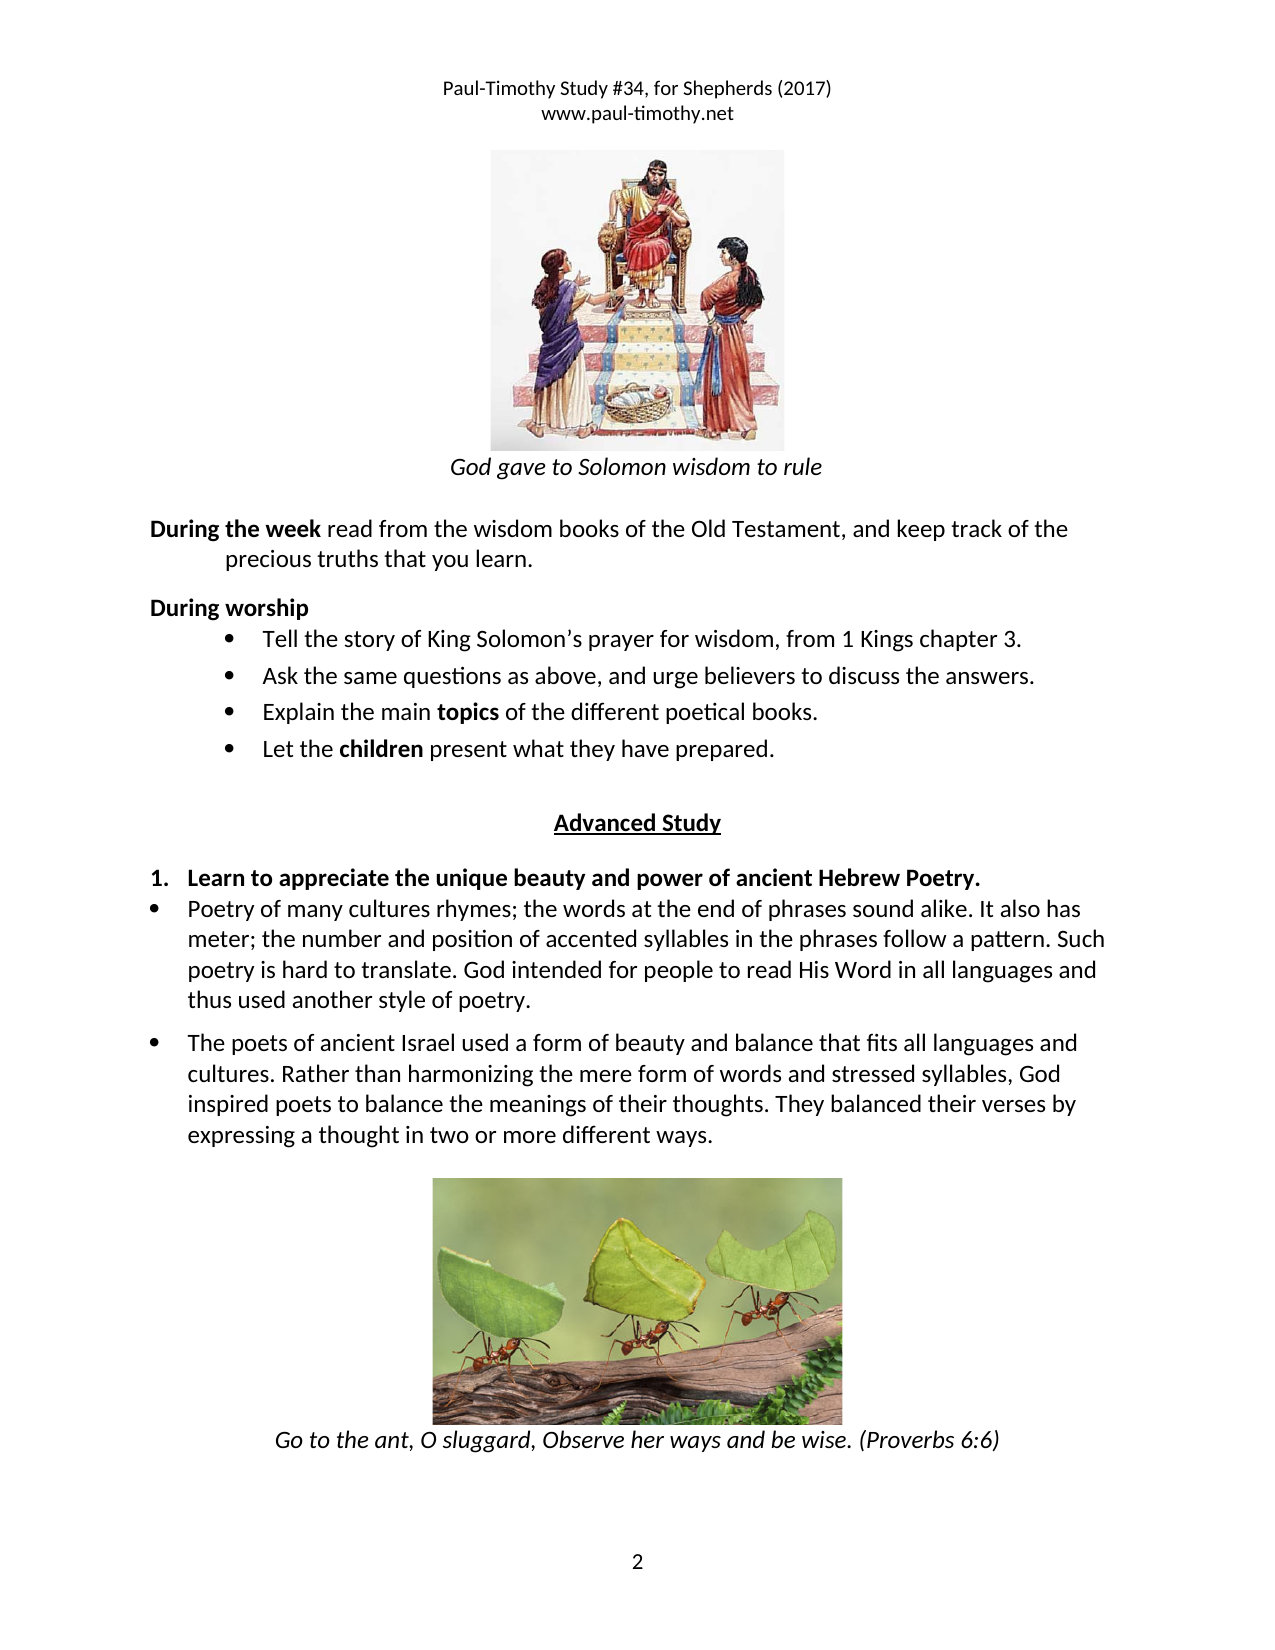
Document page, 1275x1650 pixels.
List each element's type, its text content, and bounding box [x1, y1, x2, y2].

text Tell the story of King Solomon’s prayer for wisdom, from 1 Kings chapter 3. [225, 623, 1125, 653]
text Poetry of many cultures rhymes; the words at the end of phrases sound alike. It also has meter; the number and position of accented syllables in the phrases follow a pattern. Such poetry is hard to translate. God intended for people to read His Word in all languages and thus used another style of poetry. [150, 893, 1125, 1015]
text Advanced Study [150, 807, 1125, 837]
list Learn to appreciate the unique beauty and power of ancient Hebrew Poetry. [150, 862, 1125, 893]
picture [490, 150, 785, 451]
text Explain the main topics of the different poetical books. [225, 697, 1125, 727]
text Let the children present what they have prepared. [225, 733, 1125, 794]
text The poets of ancient Israel used a form of beauty and balance that fits all languages and cultures. Rather than harmonizing the mere form of words and stressed syllables, God inspired poets to balance the meanings of their thoughts. They balanced their verses by expressing a thought in two or more different ways. [150, 1027, 1125, 1178]
picture [432, 1178, 843, 1425]
text During worship [150, 592, 1125, 623]
text During the week read from the wisdom books of the Old Testament, and keep track of the precious truths that you learn. [150, 513, 1125, 574]
text Ask the same questions as above, and urge believers to discuss the answers. [225, 660, 1125, 690]
